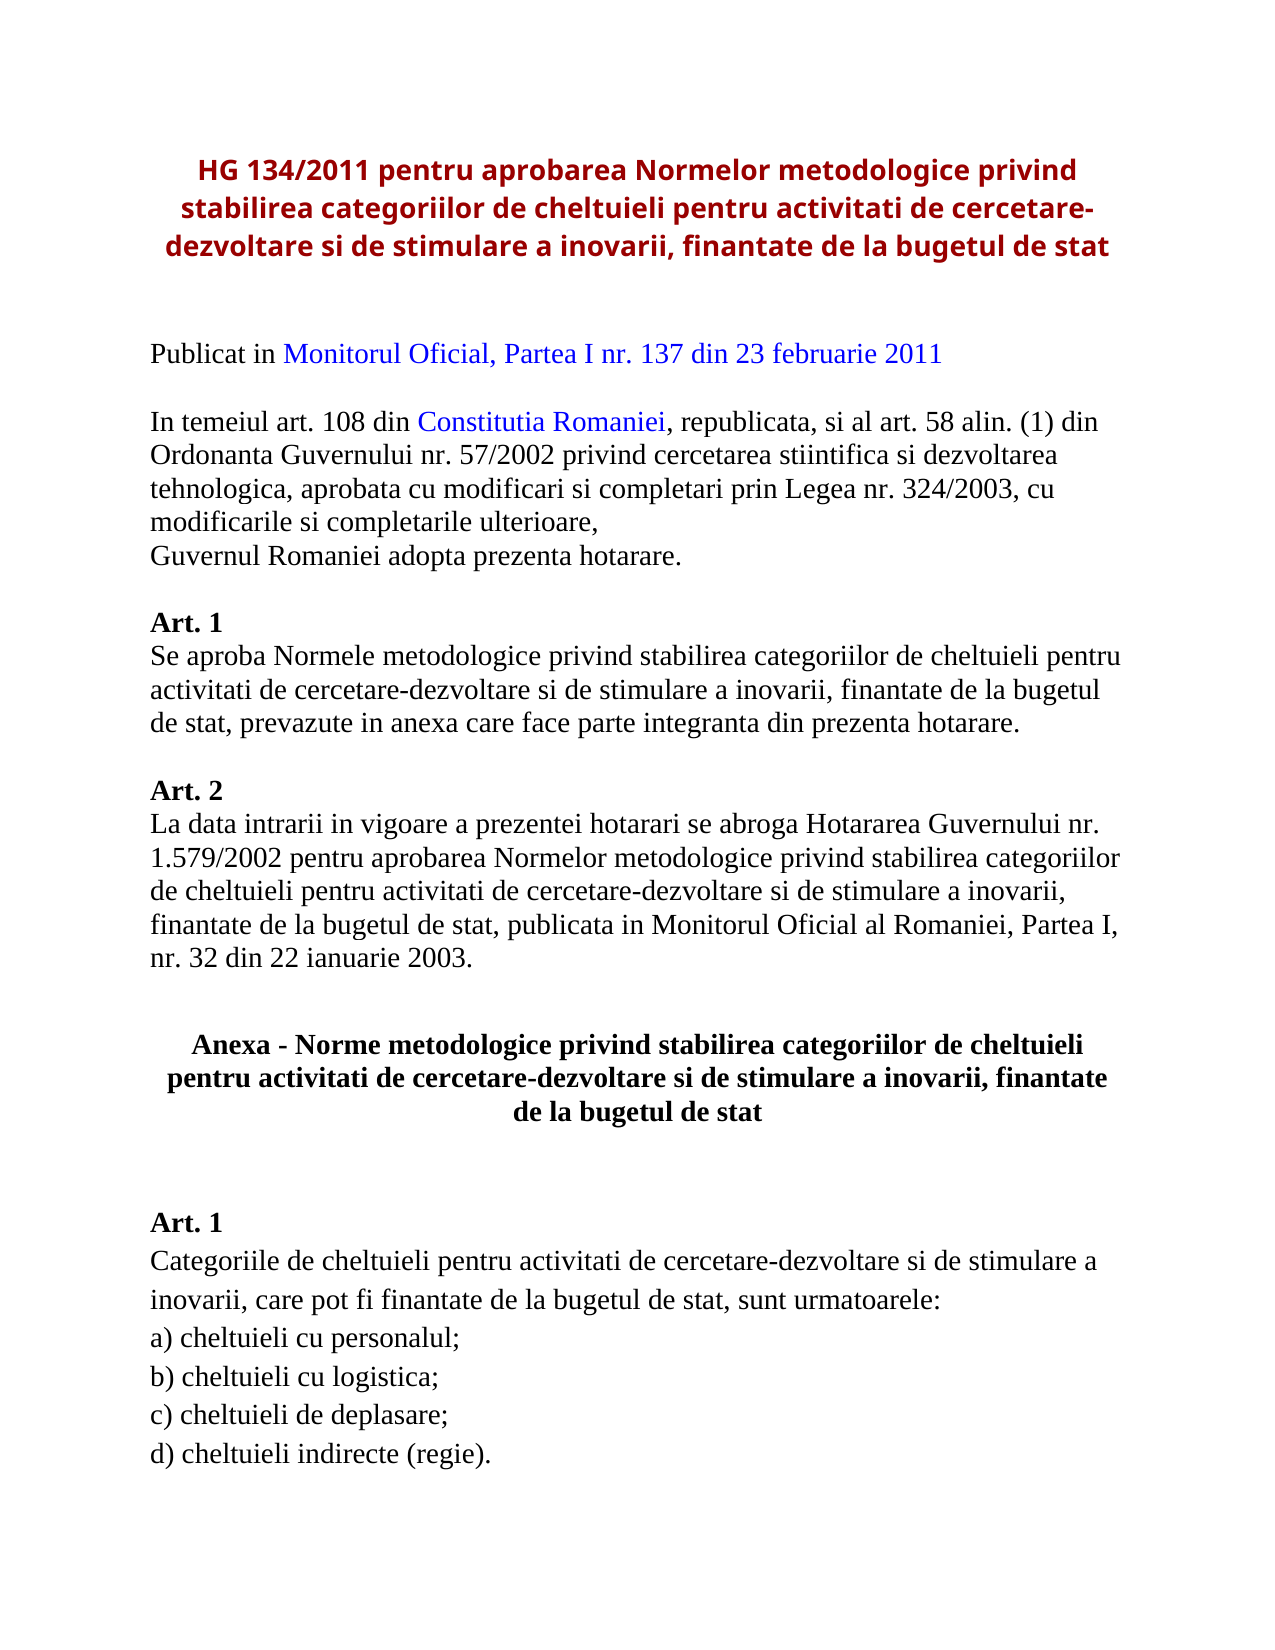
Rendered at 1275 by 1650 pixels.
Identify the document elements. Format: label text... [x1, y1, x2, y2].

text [150, 1128, 1125, 1469]
text Anexa - Norme metodologice privind stabilirea categoriilor de cheltuieli pentru activitati de cercetare-dezvoltare si de stimulare a inovarii, finantate de la bugetul de stat [762, 1027, 1125, 1128]
text Publicat in Monitorul Oficial, Partea I nr. 137 din 23 februarie 2011 In temeiul art. 108 din Constitutia Romaniei, republicata, si al art. 58 alin. (1) din Ordonanta Guvernului nr. 57/2002 privind cercetarea stiintifica si dezvoltarea tehnologica, aprobata cu modificari si completari prin Legea nr. 324/2003, cu modificarile si completarile ulterioare, Guvernul Romaniei adopta prezenta hotarare. Art. 1 Se aproba Normele metodologice privind stabilirea categoriilor de cheltuieli pentru activitati de cercetare-dezvoltare si de stimulare a inovarii, finantate de la bugetul de stat, prevazute in anexa care face parte integranta din prezenta hotarare. Art. 2 La data intrarii in vigoare a prezentei hotarari se abroga Hotararea Guvernului nr. 1.579/2002 pentru aprobarea Normelor metodologice privind stabilirea categoriilor de cheltuieli pentru activitati de cercetare-dezvoltare si de stimulare a inovarii, finantate de la bugetul de stat, publicata in Monitorul Oficial al Romaniei, Partea I, nr. 32 din 22 ianuarie 2003. [150, 294, 1125, 1002]
text Anexa - Norme metodologice privind stabilirea categoriilor de cheltuieli pentru activitati de cercetare-dezvoltare si de stimulare a inovarii, finantate de la bugetul de stat [150, 1027, 513, 1128]
text HG 134/2011 pentru aprobarea Normelor metodologice privind stabilirea categoriilor de cheltuieli pentru activitati de cercetare-dezvoltare si de stimulare a inovarii, finantate de la bugetul de stat [150, 150, 1125, 265]
